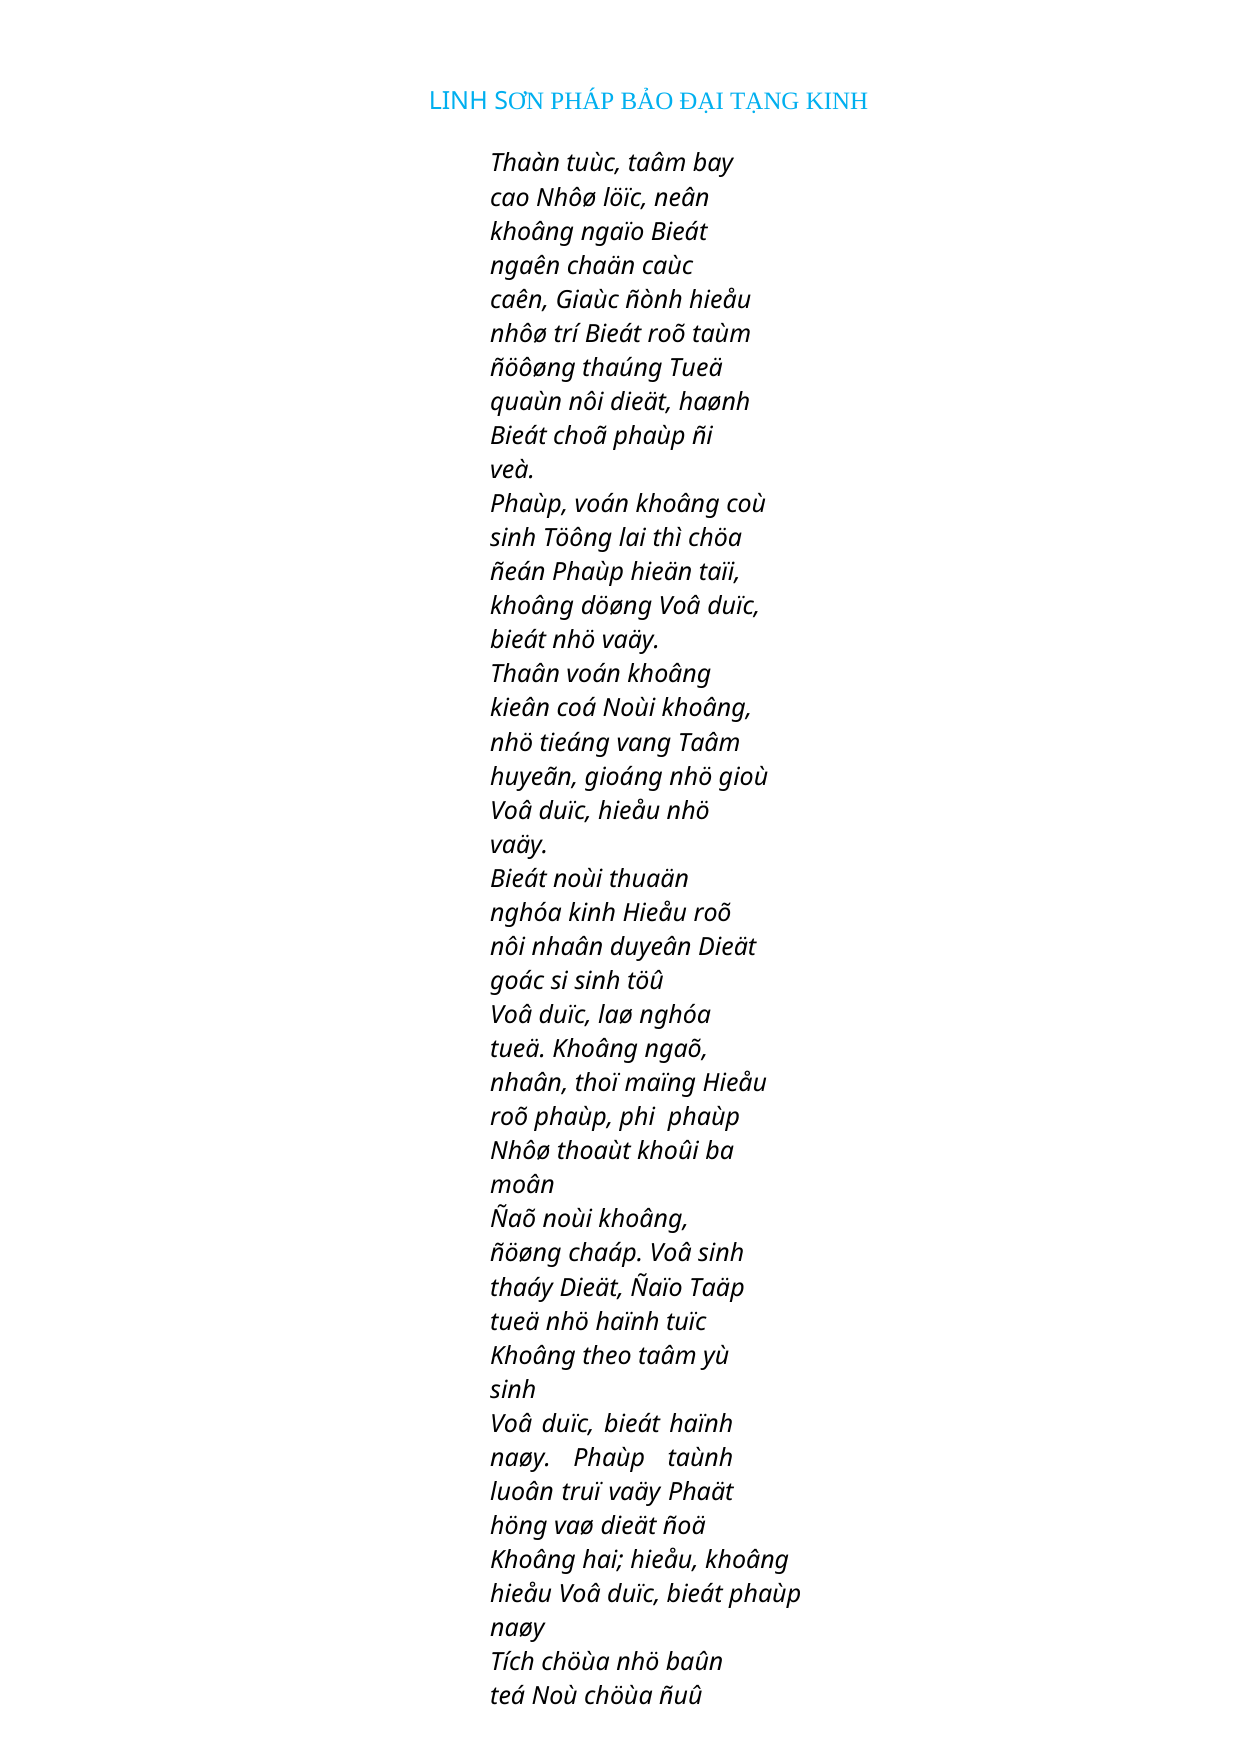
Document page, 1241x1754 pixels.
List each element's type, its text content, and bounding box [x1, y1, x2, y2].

text Bieát noùi thuaän nghóa kinh Hieåu roõ nôi nhaân duyeân Dieät goác si sinh töû [490, 860, 757, 997]
text Ñaõ noùi khoâng, ñöøng chaáp. Voâ sinh thaáy Dieät, Ñaïo Taäp tueä nhö haïnh tuïc Khoâng theo taâm yù sinh [490, 1201, 763, 1405]
text Thaàn tuùc, taâm bay cao Nhôø löïc, neân khoâng ngaïo Bieát ngaên chaän caùc caên, Giaùc ñònh hieåu nhôø trí Bieát roõ taùm ñöôøng thaúng Tueä quaùn nôi dieät, haønh Bieát choã phaùp ñi veà. [490, 145, 757, 486]
text Phaùp, voán khoâng coù sinh Töông lai thì chöa ñeán Phaùp hieän taïi, khoâng döøng Voâ duïc, bieát nhö vaäy. [490, 486, 771, 656]
text Thaân voán khoâng kieân coá Noùi khoâng, nhö tieáng vang Taâm huyeãn, gioáng nhö gioù Voâ duïc, hieåu nhö vaäy. [490, 656, 771, 860]
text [490, 1644, 734, 1712]
text Voâ duïc, bieát haïnh naøy. Phaùp taùnh luoân truï vaäy Phaät höng vaø dieät ñoä [490, 1405, 733, 1542]
text Voâ duïc, laø nghóa tueä. Khoâng ngaõ, nhaân, thoï maïng Hieåu roõ phaùp, phi phaùp Nhôø thoaùt khoûi ba moân [490, 997, 780, 1201]
text Khoâng hai; hieåu, khoâng hieåu Voâ duïc, bieát phaùp naøy [490, 1542, 806, 1644]
